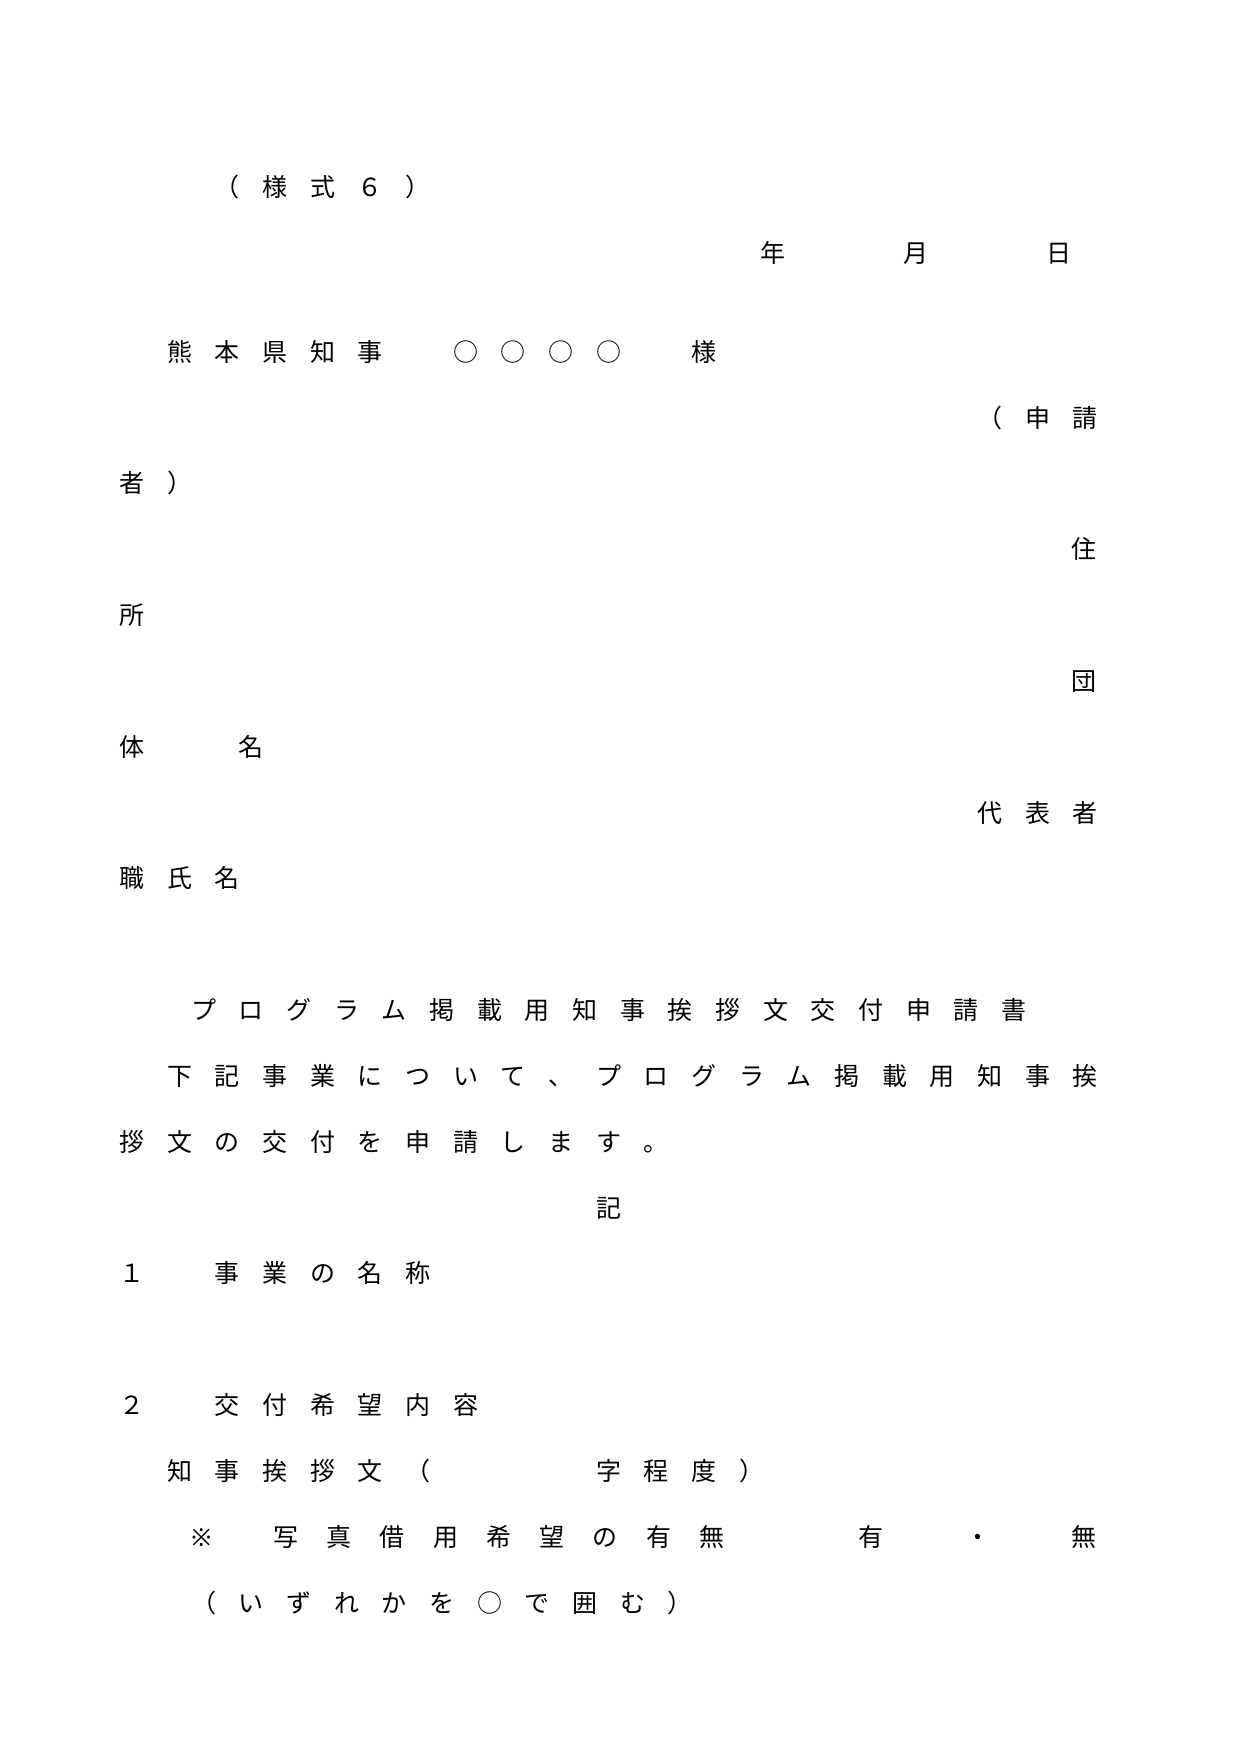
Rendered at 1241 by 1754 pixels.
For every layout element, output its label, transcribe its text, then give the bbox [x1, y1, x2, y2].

text 住 所 [119, 515, 1121, 647]
text 下記事業について、プログラム掲載用知事挨拶文の交付を申請します。 [119, 1042, 1121, 1173]
text 記 [119, 1173, 1121, 1239]
text プログラム掲載用知事挨拶文交付申請書 [119, 976, 1121, 1042]
text （申請者） [119, 383, 1121, 515]
text （様式６） [119, 153, 1121, 219]
text 年 月 日 [119, 219, 1094, 284]
text 熊本県知事 ○○○○ 様 [119, 317, 1121, 383]
text 知事挨拶文（ 字程度） [119, 1437, 1121, 1502]
text ※ 写真借用希望の有無 有 ・ 無 （いずれかを○で囲む） [176, 1502, 1121, 1634]
text ２ 交付希望内容 [119, 1371, 1121, 1437]
text 団 体 名 [119, 647, 1121, 778]
text 代表者職氏名 [119, 778, 1121, 910]
text １ 事業の名称 [119, 1239, 1121, 1305]
